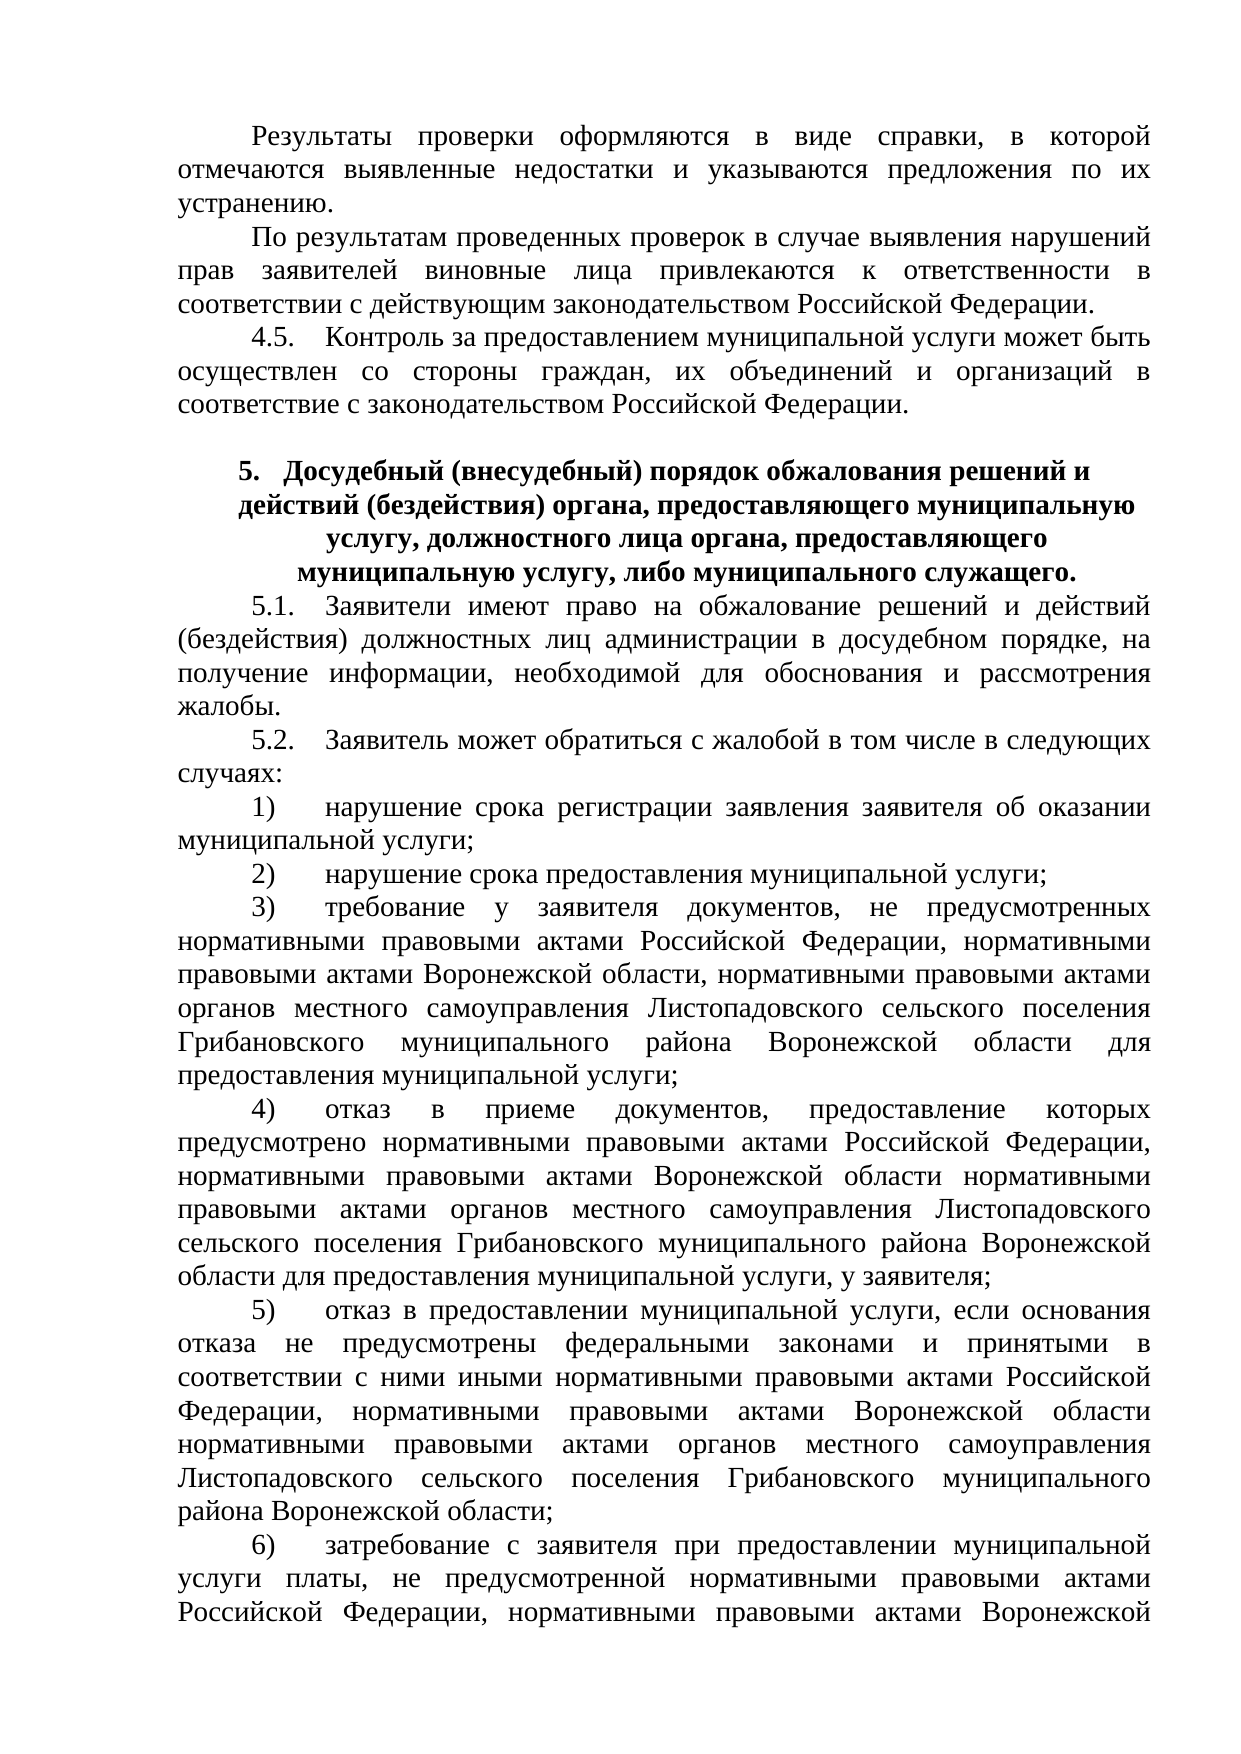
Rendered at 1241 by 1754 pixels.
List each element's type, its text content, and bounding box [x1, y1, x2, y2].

list нарушение срока регистрации заявления заявителя об оказании муниципальной услуги; [177, 789, 1152, 856]
list Досудебный (внесудебный) порядок обжалования решений и действий (бездействия) органа, предоставляющего муниципальную услугу, должностного лица органа, предоставляющего муниципальную услугу, либо муниципального служащего. [177, 453, 1152, 588]
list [177, 1527, 1152, 1627]
list нарушение срока предоставления муниципальной услуги; [177, 856, 1152, 889]
list отказ в приеме документов, предоставление которых предусмотрено нормативными правовыми актами Российской Федерации, нормативными правовыми актами Воронежской области нормативными правовыми актами органов местного самоуправления Листопадовского сельского поселения Грибановского муниципального района Воронежской области для предоставления муниципальной услуги, у заявителя; [177, 1091, 1152, 1292]
list требование у заявителя документов, не предусмотренных нормативными правовыми актами Российской Федерации, нормативными правовыми актами Воронежской области, нормативными правовыми актами органов местного самоуправления Листопадовского сельского поселения Грибановского муниципального района Воронежской области для предоставления муниципальной услуги; [177, 889, 1152, 1091]
list Заявитель может обратиться с жалобой в том числе в следующих случаях: [177, 722, 1152, 789]
text По результатам проведенных проверок в случае выявления нарушений прав заявителей виновные лица привлекаются к ответственности в соответствии с действующим законодательством Российской Федерации. [177, 219, 1152, 319]
list отказ в предоставлении муниципальной услуги, если основания отказа не предусмотрены федеральными законами и принятыми в соответствии с ними иными нормативными правовыми актами Российской Федерации, нормативными правовыми актами Воронежской области нормативными правовыми актами органов местного самоуправления Листопадовского сельского поселения Грибановского муниципального района Воронежской области; [177, 1292, 1152, 1527]
text Результаты проверки оформляются в виде справки, в которой отмечаются выявленные недостатки и указываются предложения по их устранению. [177, 118, 1152, 219]
list Контроль за предоставлением муниципальной услуги может быть осуществлен со стороны граждан, их объединений и организаций в соответствие с законодательством Российской Федерации. [177, 319, 1152, 420]
list Заявители имеют право на обжалование решений и действий (бездействия) должностных лиц администрации в досудебном порядке, на получение информации, необходимой для обоснования и рассмотрения жалобы. [177, 588, 1152, 722]
